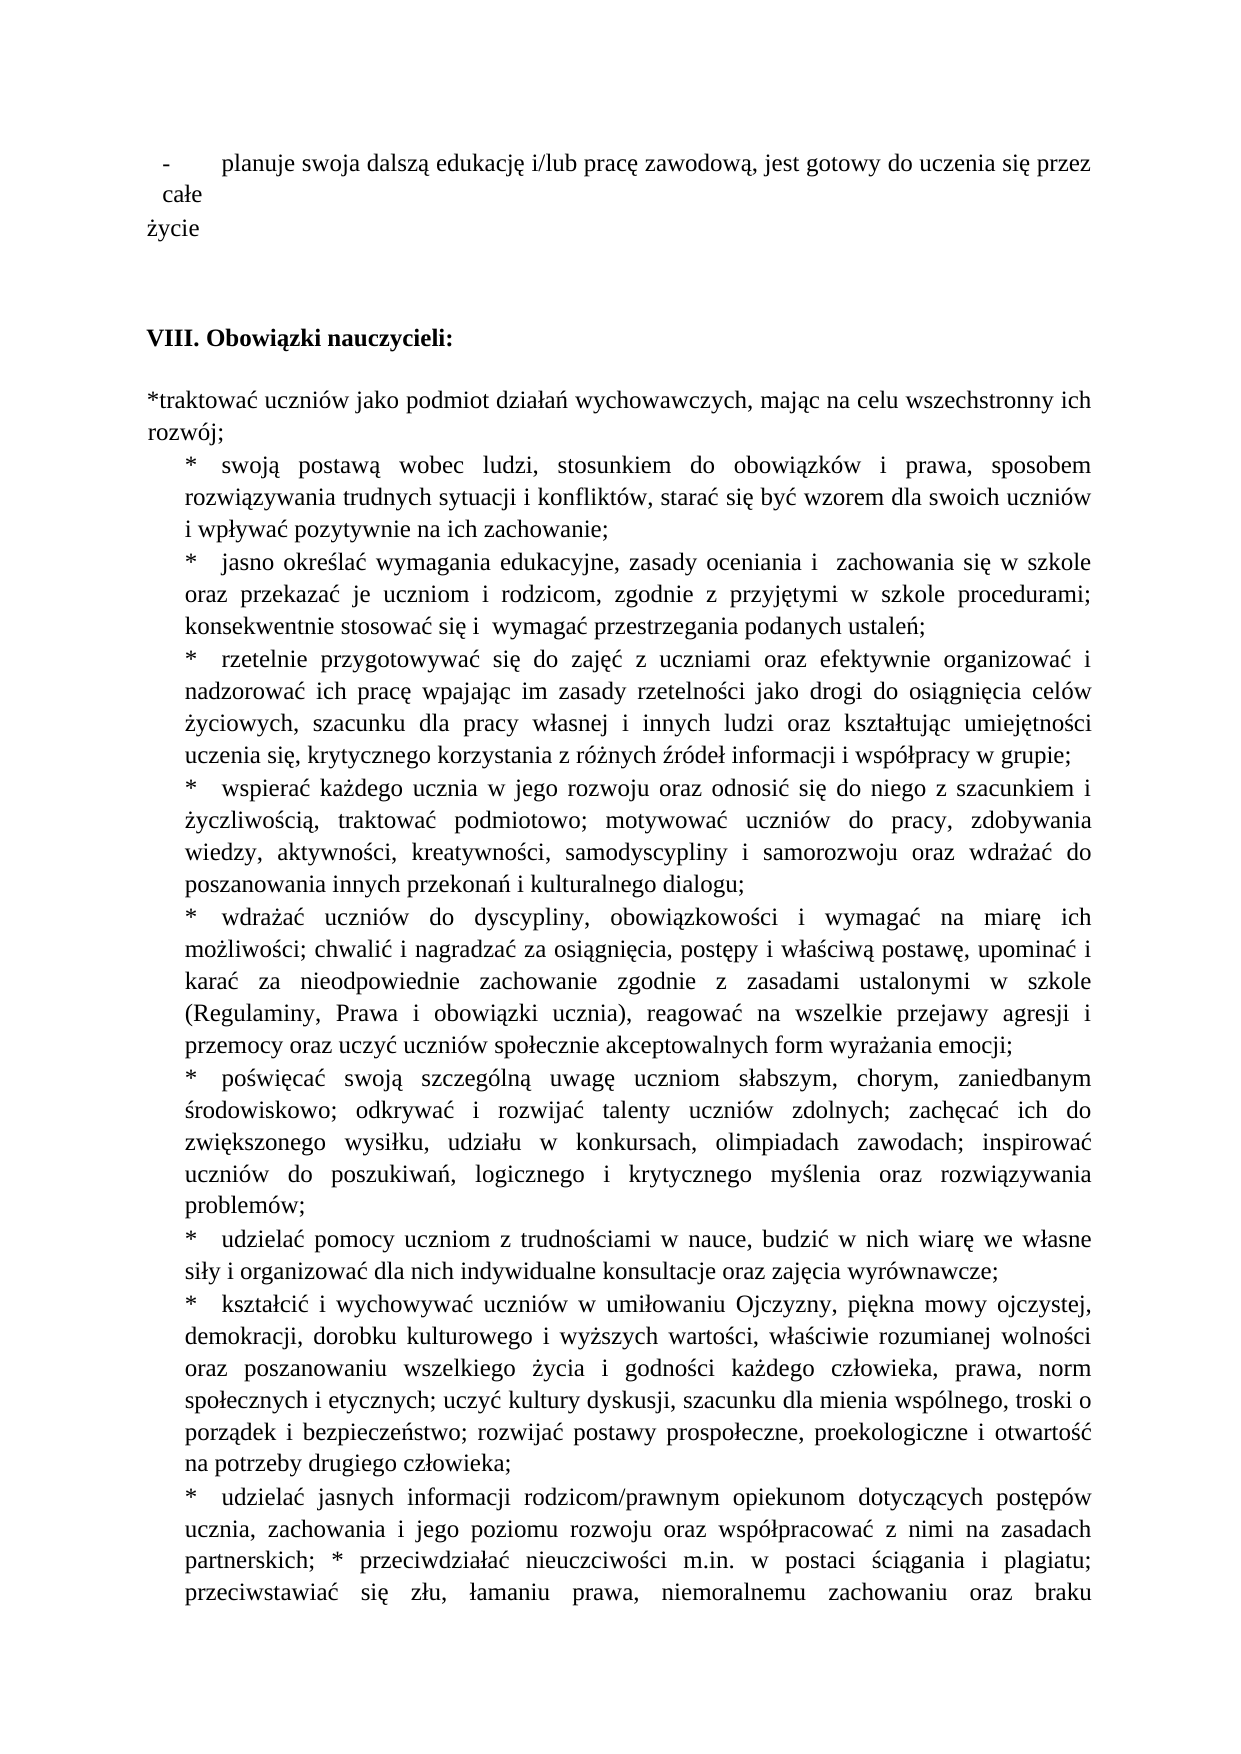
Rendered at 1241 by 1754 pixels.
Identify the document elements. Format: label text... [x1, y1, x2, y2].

list jasno określać wymagania edukacyjne, zasady oceniania i zachowania się w szkole oraz przekazać je uczniom i rodzicom, zgodnie z przyjętymi w szkole procedurami; konsekwentnie stosować się i wymagać przestrzegania podanych ustaleń; [184, 547, 1092, 640]
list rzetelnie przygotowywać się do zajęć z uczniami oraz efektywnie organizować i nadzorować ich pracę wpajając im zasady rzetelności jako drogi do osiągnięcia celów życiowych, szacunku dla pracy własnej i innych ludzi oraz kształtując umiejętności uczenia się, krytycznego korzystania z różnych źródeł informacji i współpracy w grupie; [184, 644, 1092, 769]
list udzielać pomocy uczniom z trudnościami w nauce, budzić w nich wiarę we własne siły i organizować dla nich indywidualne konsultacje oraz zajęcia wyrównawcze; [184, 1224, 1092, 1284]
list planuje swoja dalszą edukację i/lub pracę zawodową, jest gotowy do uczenia się przez całe [162, 148, 1092, 208]
list kształcić i wychowywać uczniów w umiłowaniu Ojczyzny, piękna mowy ojczystej, demokracji, dorobku kulturowego i wyższych wartości, właściwie rozumianej wolności oraz poszanowaniu wszelkiego życia i godności każdego człowieka, prawa, norm społecznych i etycznych; uczyć kultury dyskusji, szacunku dla mienia wspólnego, troski o porządek i bezpieczeństwo; rozwijać postawy prospołeczne, proekologiczne i otwartość na potrzeby drugiego człowieka; [184, 1289, 1092, 1477]
text VIII. Obowiązki nauczycieli: [146, 323, 1093, 352]
list swoją postawą wobec ludzi, stosunkiem do obowiązków i prawa, sposobem rozwiązywania trudnych sytuacji i konfliktów, starać się być wzorem dla swoich uczniów i wpływać pozytywnie na ich zachowanie; [184, 450, 1092, 543]
text *traktować uczniów jako podmiot działań wychowawczych, mając na celu wszechstronny ich rozwój; [147, 385, 1093, 446]
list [184, 1482, 1092, 1606]
list poświęcać swoją szczególną uwagę uczniom słabszym, chorym, zaniedbanym środowiskowo; odkrywać i rozwijać talenty uczniów zdolnych; zachęcać ich do zwiększonego wysiłku, udziału w konkursach, olimpiadach zawodach; inspirować uczniów do poszukiwań, logicznego i krytycznego myślenia oraz rozwiązywania problemów; [184, 1063, 1092, 1219]
list wdrażać uczniów do dyscypliny, obowiązkowości i wymagać na miarę ich możliwości; chwalić i nagradzać za osiągnięcia, postępy i właściwą postawę, upominać i karać za nieodpowiednie zachowanie zgodnie z zasadami ustalonymi w szkole (Regulaminy, Prawa i obowiązki ucznia), reagować na wszelkie przejawy agresji i przemocy oraz uczyć uczniów społecznie akceptowalnych form wyrażania emocji; [184, 902, 1092, 1058]
text życie [147, 213, 1093, 242]
list wspierać każdego ucznia w jego rozwoju oraz odnosić się do niego z szacunkiem i życzliwością, traktować podmiotowo; motywować uczniów do pracy, zdobywania wiedzy, aktywności, kreatywności, samodyscypliny i samorozwoju oraz wdrażać do poszanowania innych przekonań i kulturalnego dialogu; [184, 773, 1092, 898]
